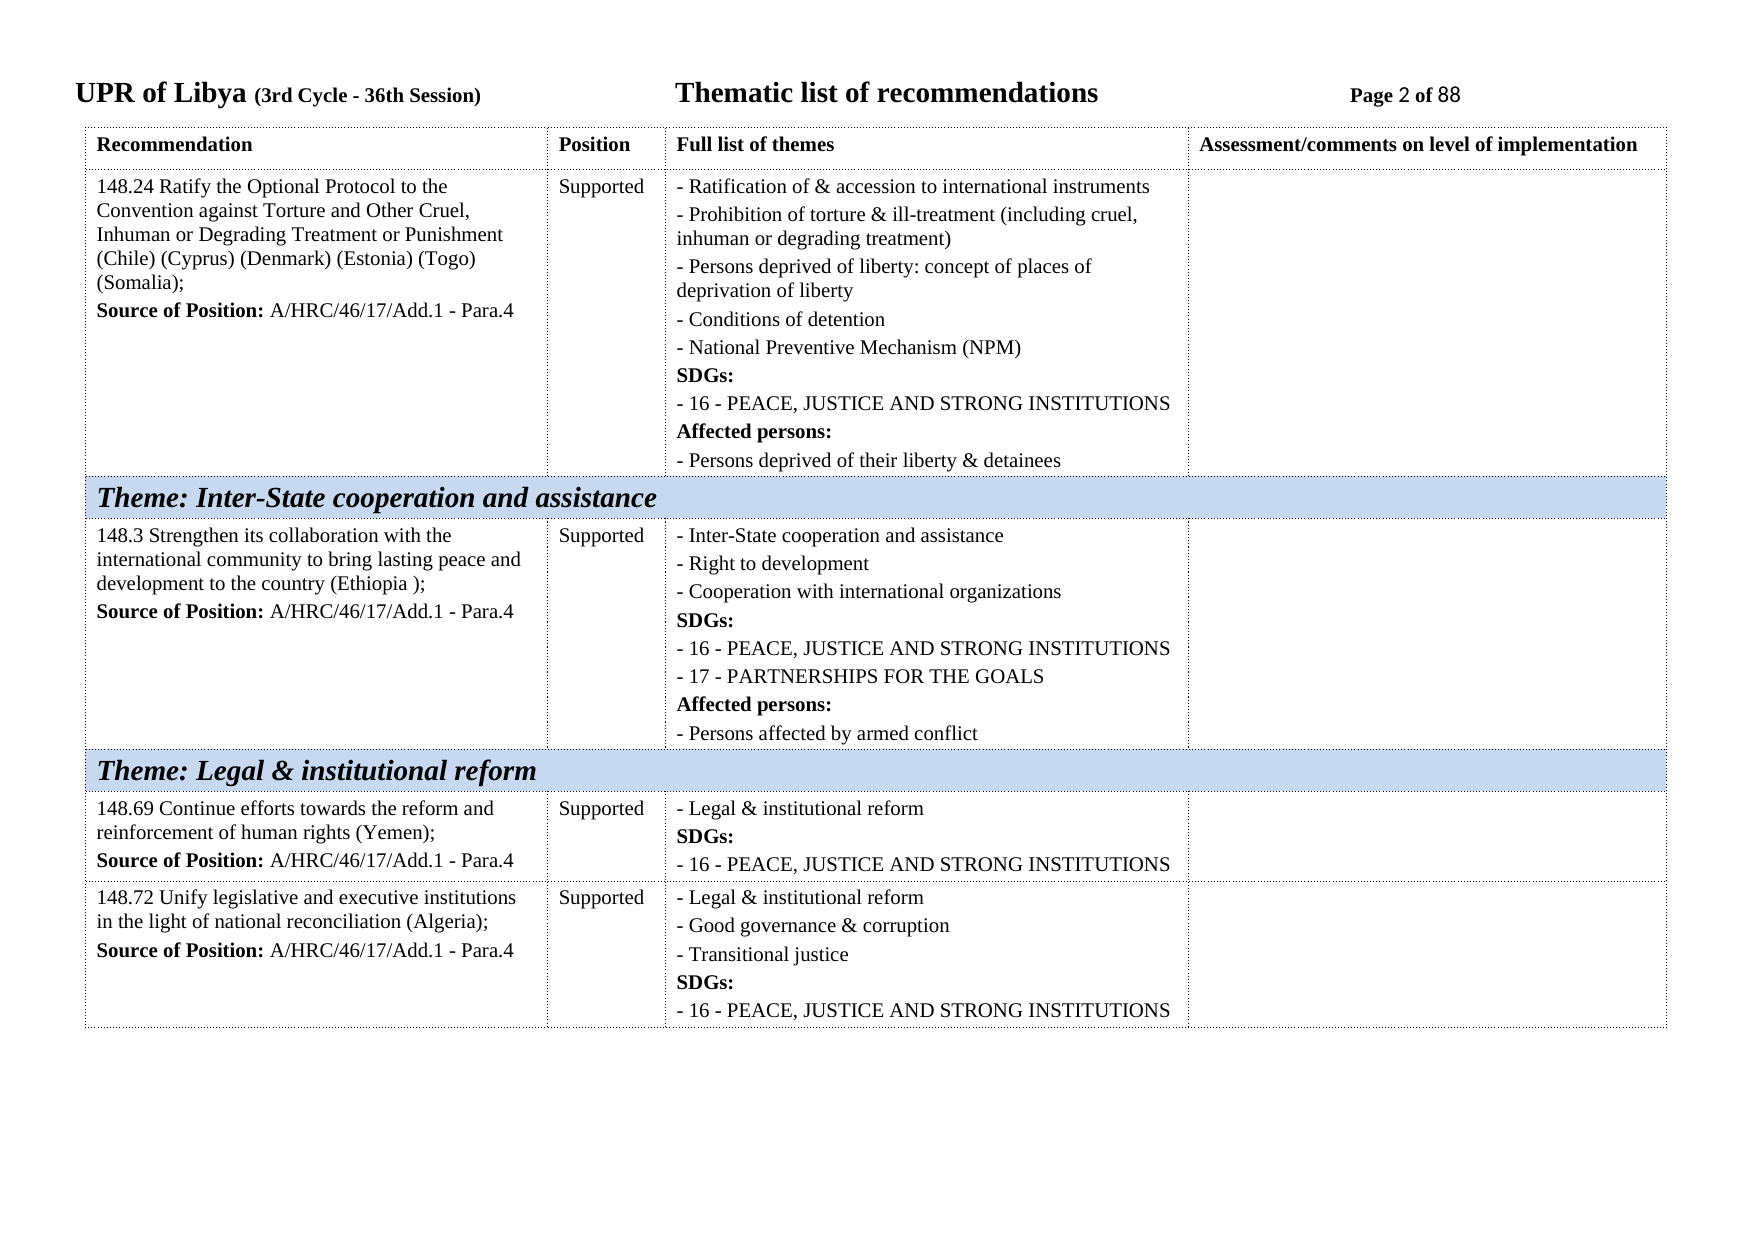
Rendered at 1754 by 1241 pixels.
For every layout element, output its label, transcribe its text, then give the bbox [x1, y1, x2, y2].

table_cell [1188, 791, 1666, 881]
table_cell - Legal & institutional reform - Good governance & corruption - Transitional justice SDGs: - 16 - PEACE, JUSTICE AND STRONG INSTITUTIONS [665, 881, 1188, 1026]
table_cell [1188, 881, 1666, 1026]
table_header Full list of themes [665, 127, 1188, 169]
table_cell [1188, 518, 1666, 749]
table_cell Theme: Inter-State cooperation and assistance [85, 476, 1666, 518]
table_cell 148.24 Ratify the Optional Protocol to the Convention against Torture and Other Cruel, Inhuman or Degrading Treatment or Punishment (Chile) (Cyprus) (Denmark) (Estonia) (Togo) (Somalia); Source of Position: A/HRC/46/17/Add.1 - Para.4 [85, 169, 547, 476]
table_header Position [547, 127, 665, 169]
table_cell 148.72 Unify legislative and executive institutions in the light of national reconciliation (Algeria); Source of Position: A/HRC/46/17/Add.1 - Para.4 [85, 881, 547, 1026]
table_cell Supported [547, 518, 665, 749]
table_header Recommendation [85, 127, 547, 169]
table_cell Supported [547, 791, 665, 881]
table_cell Supported [547, 169, 665, 476]
table_cell - Ratification of & accession to international instruments - Prohibition of torture & ill-treatment (including cruel, inhuman or degrading treatment) - Persons deprived of liberty: concept of places of deprivation of liberty - Conditions of detention - National Preventive Mechanism (NPM) SDGs: - 16 - PEACE, JUSTICE AND STRONG INSTITUTIONS Affected persons: - Persons deprived of their liberty & detainees [665, 169, 1188, 476]
table_cell - Inter-State cooperation and assistance - Right to development - Cooperation with international organizations SDGs: - 16 - PEACE, JUSTICE AND STRONG INSTITUTIONS - 17 - PARTNERSHIPS FOR THE GOALS Affected persons: - Persons affected by armed conflict [665, 518, 1188, 749]
table_cell 148.69 Continue efforts towards the reform and reinforcement of human rights (Yemen); Source of Position: A/HRC/46/17/Add.1 - Para.4 [85, 791, 547, 881]
table_cell Supported [547, 881, 665, 1026]
table_cell [1188, 169, 1666, 476]
table_cell Theme: Legal & institutional reform [85, 749, 1666, 791]
table_cell - Legal & institutional reform SDGs: - 16 - PEACE, JUSTICE AND STRONG INSTITUTIONS [665, 791, 1188, 881]
table_cell 148.3 Strengthen its collaboration with the international community to bring lasting peace and development to the country (Ethiopia ); Source of Position: A/HRC/46/17/Add.1 - Para.4 [85, 518, 547, 749]
table_header Assessment/comments on level of implementation [1188, 127, 1666, 169]
